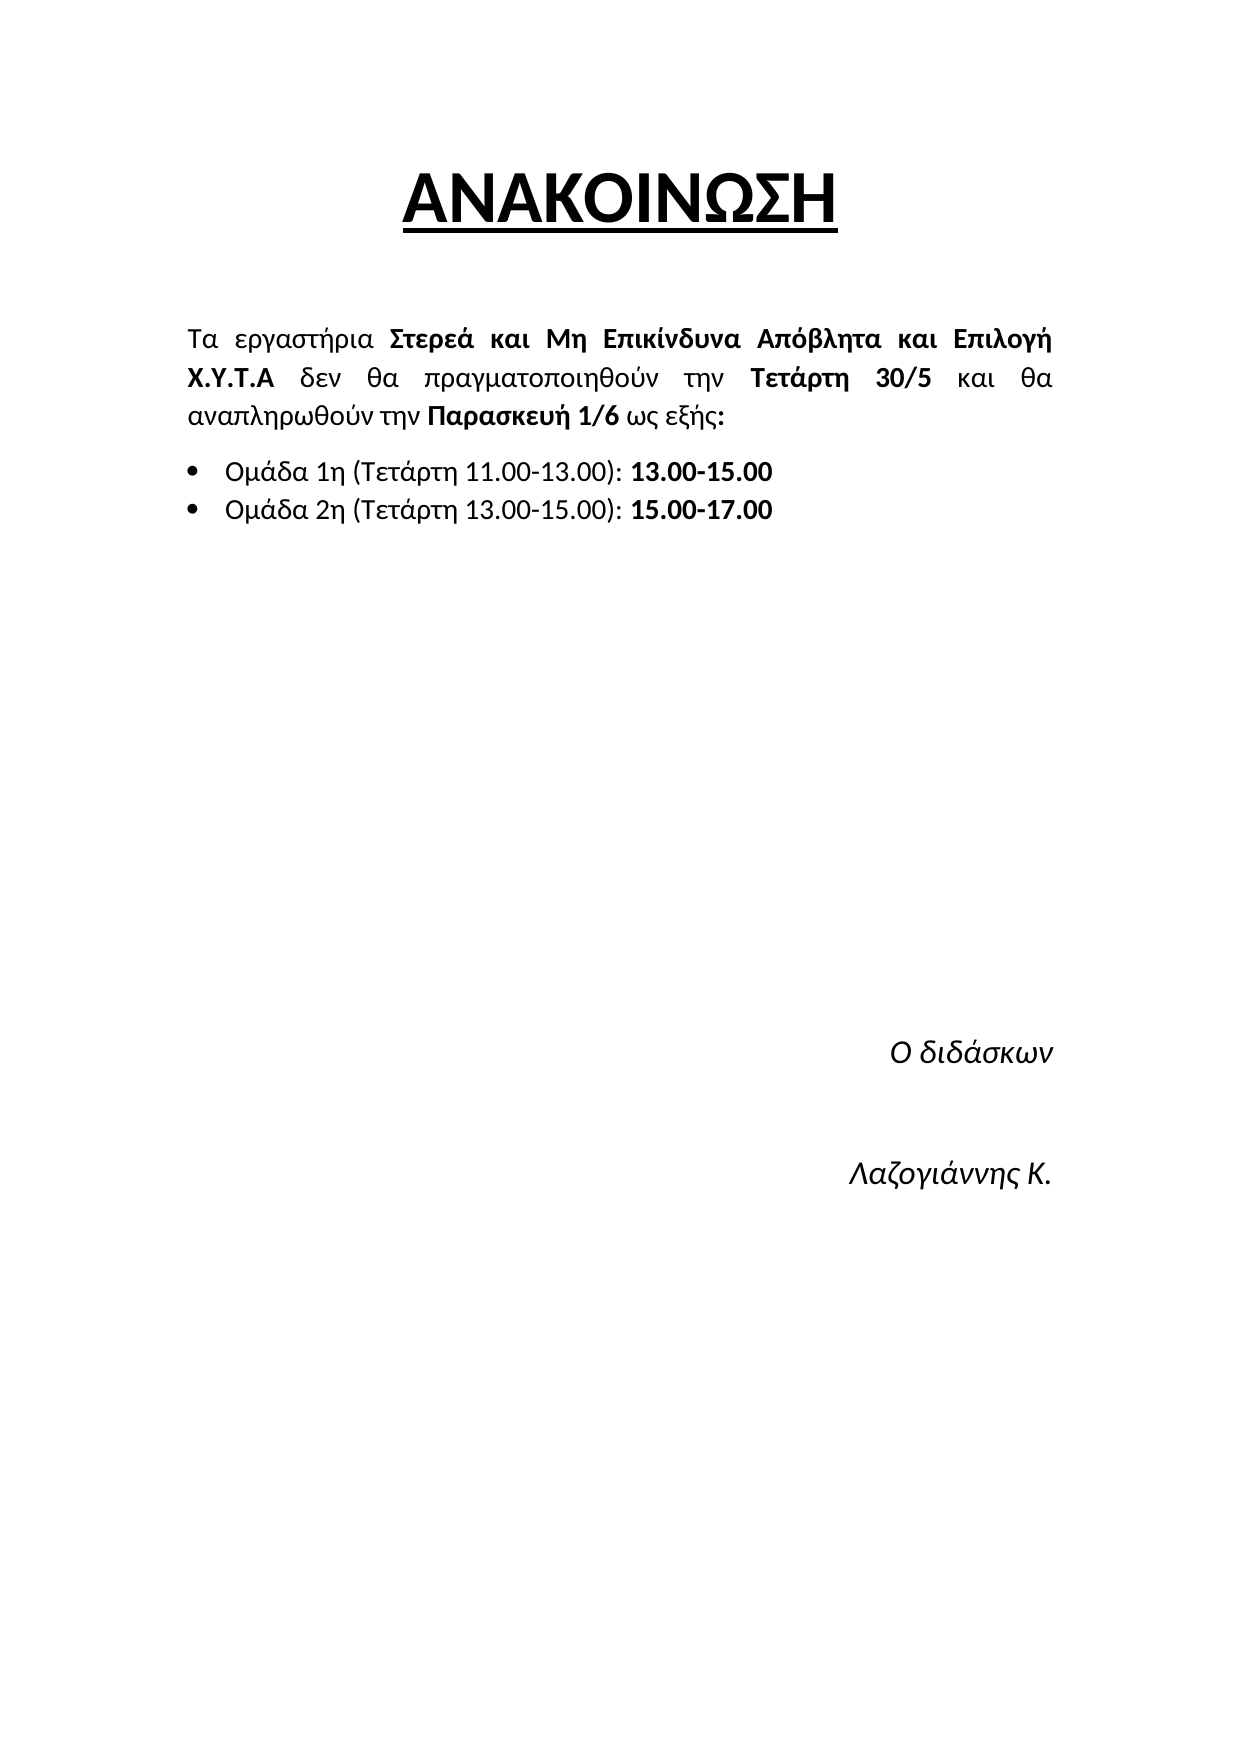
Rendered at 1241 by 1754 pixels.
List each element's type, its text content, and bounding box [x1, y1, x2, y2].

text Τα εργαστήρια Στερεά και Μη Επικίνδυνα Απόβλητα και Επιλογή Χ.Υ.Τ.Α δεν θα πραγματοποιηθούν την Τετάρτη 30/5 και θα αναπληρωθούν την Παρασκευή 1/6 ως εξής: [187, 321, 1053, 433]
text Ο διδάσκων [187, 1031, 1053, 1072]
list Ομάδα 2η (Τετάρτη 13.00-15.00): 15.00-17.00 [187, 491, 1053, 527]
text ΑΝΑΚΟΙΝΩΣΗ [187, 150, 1053, 242]
text Λαζογιάννης Κ. [187, 1152, 1053, 1193]
list Ομάδα 1η (Τετάρτη 11.00-13.00): 13.00-15.00 [187, 453, 1053, 488]
